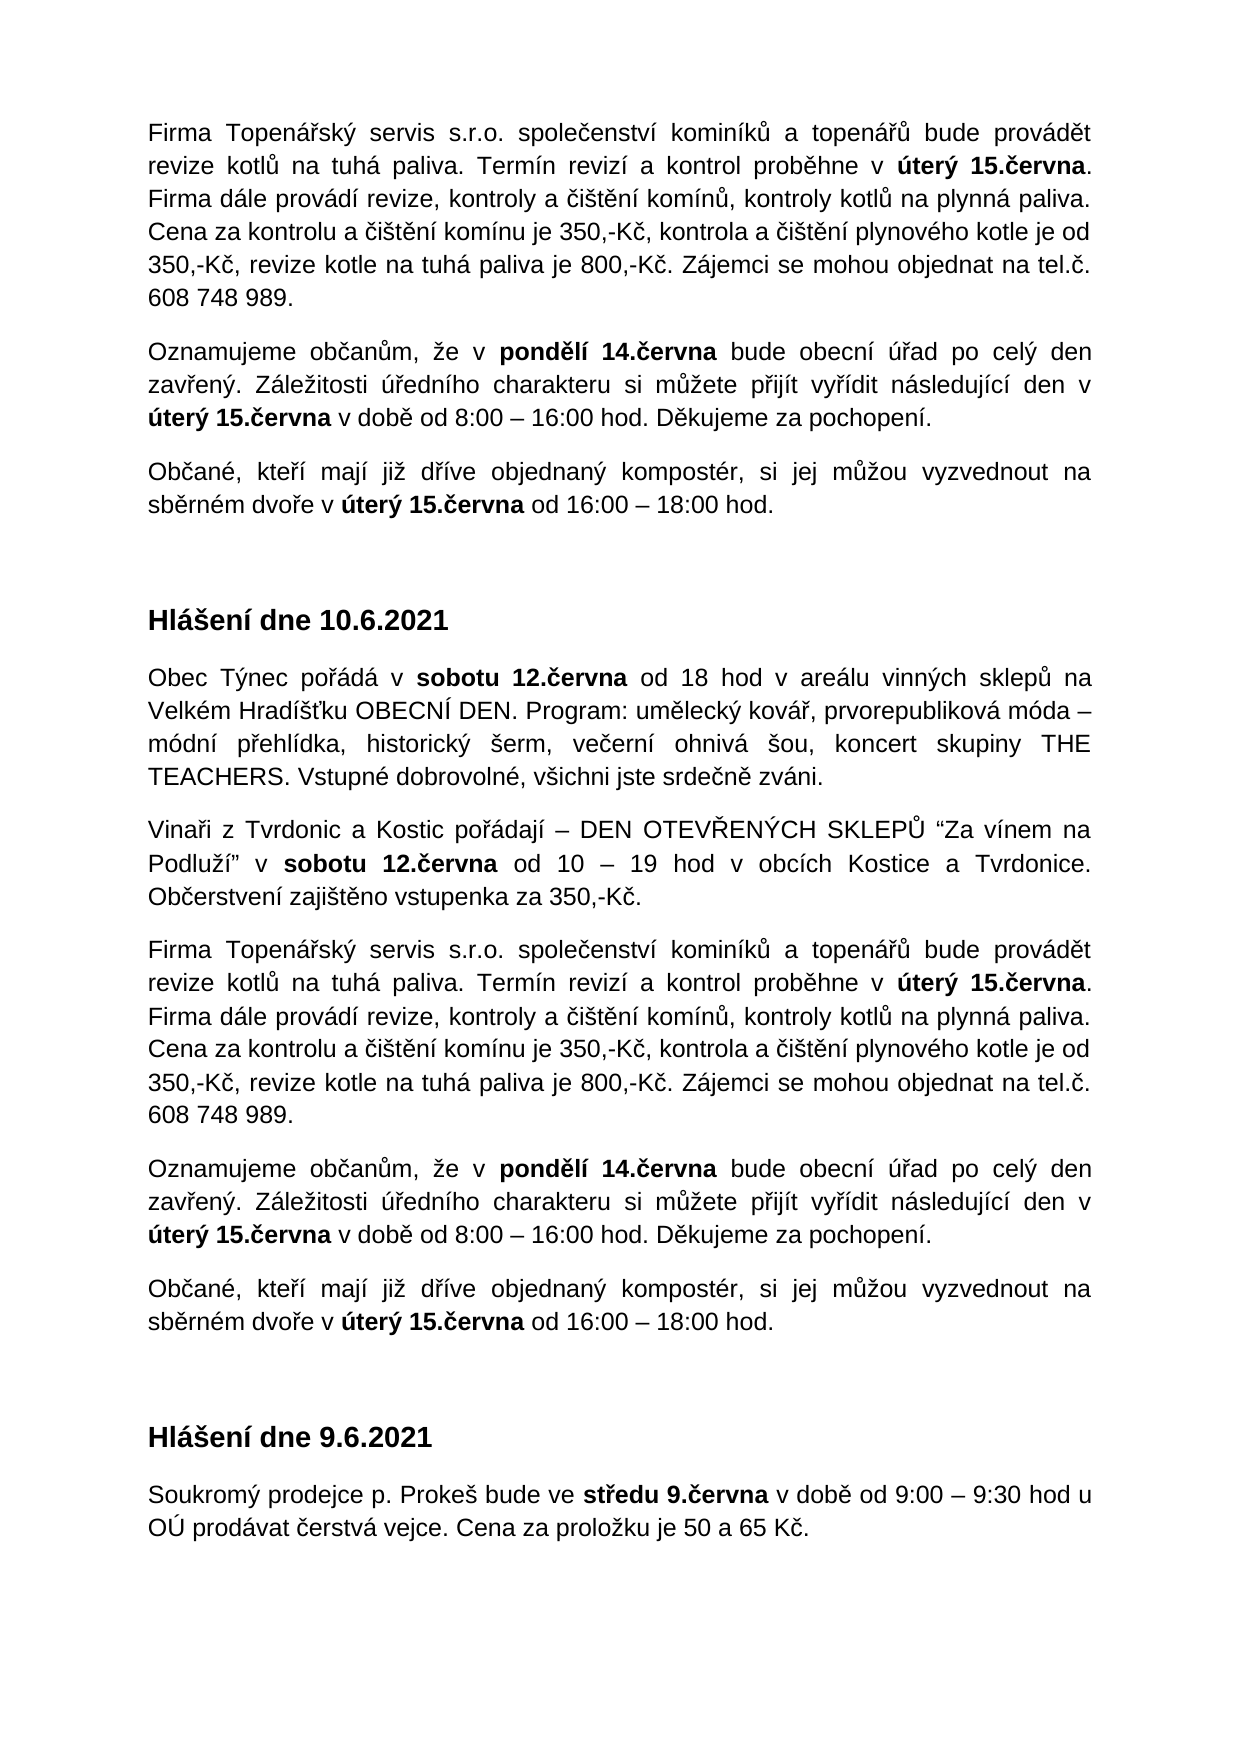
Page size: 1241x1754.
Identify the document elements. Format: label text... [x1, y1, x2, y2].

text Občané, kteří mají již dříve objednaný kompostér, si jej můžou vyzvednout na sběrném dvoře v úterý 15.června od 16:00 – 18:00 hod. [148, 457, 1093, 519]
text Oznamujeme občanům, že v pondělí 14.června bude obecní úřad po celý den zavřený. Záležitosti úředního charakteru si můžete přijít vyřídit následující den v úterý 15.června v době od 8:00 – 16:00 hod. Děkujeme za pochopení. [148, 337, 1093, 432]
text Firma Topenářský servis s.r.o. společenství kominíků a topenářů bude provádět revize kotlů na tuhá paliva. Termín revizí a kontrol proběhne v úterý 15.června. Firma dále provádí revize, kontroly a čištění komínů, kontroly kotlů na plynná paliva. Cena za kontrolu a čištění komínu je 350,-Kč, kontrola a čištění plynového kotle je od 350,-Kč, revize kotle na tuhá paliva je 800,-Kč. Zájemci se mohou objednat na tel.č. 608 748 989. [148, 118, 1093, 312]
text Hlášení dne 9.6.2021 [148, 1421, 1093, 1454]
text Obec Týnec pořádá v sobotu 12.června od 18 hod v areálu vinných sklepů na Velkém Hradíšťku OBECNÍ DEN. Program: umělecký kovář, prvorepubliková móda – módní přehlídka, historický šerm, večerní ohnivá šou, koncert skupiny THE TEACHERS. Vstupné dobrovolné, všichni jste srdečně zváni. [148, 663, 1093, 790]
text Soukromý prodejce p. Prokeš bude ve středu 9.června v době od 9:00 – 9:30 hod u OÚ prodávat čerstvá vejce. Cena za proložku je 50 a 65 Kč. [148, 1480, 1093, 1542]
text Oznamujeme občanům, že v pondělí 14.června bude obecní úřad po celý den zavřený. Záležitosti úředního charakteru si můžete přijít vyřídit následující den v úterý 15.června v době od 8:00 – 16:00 hod. Děkujeme za pochopení. [148, 1154, 1093, 1249]
text Firma Topenářský servis s.r.o. společenství kominíků a topenářů bude provádět revize kotlů na tuhá paliva. Termín revizí a kontrol proběhne v úterý 15.června. Firma dále provádí revize, kontroly a čištění komínů, kontroly kotlů na plynná paliva. Cena za kontrolu a čištění komínu je 350,-Kč, kontrola a čištění plynového kotle je od 350,-Kč, revize kotle na tuhá paliva je 800,-Kč. Zájemci se mohou objednat na tel.č. 608 748 989. [148, 935, 1093, 1129]
text Vinaři z Tvrdonic a Kostic pořádají – DEN OTEVŘENÝCH SKLEPŮ “Za vínem na Podluží” v sobotu 12.června od 10 – 19 hod v obcích Kostice a Tvrdonice. Občerstvení zajištěno vstupenka za 350,-Kč. [148, 816, 1093, 910]
text Občané, kteří mají již dříve objednaný kompostér, si jej můžou vyzvednout na sběrném dvoře v úterý 15.června od 16:00 – 18:00 hod. [148, 1274, 1093, 1336]
text Hlášení dne 10.6.2021 [148, 603, 1093, 637]
